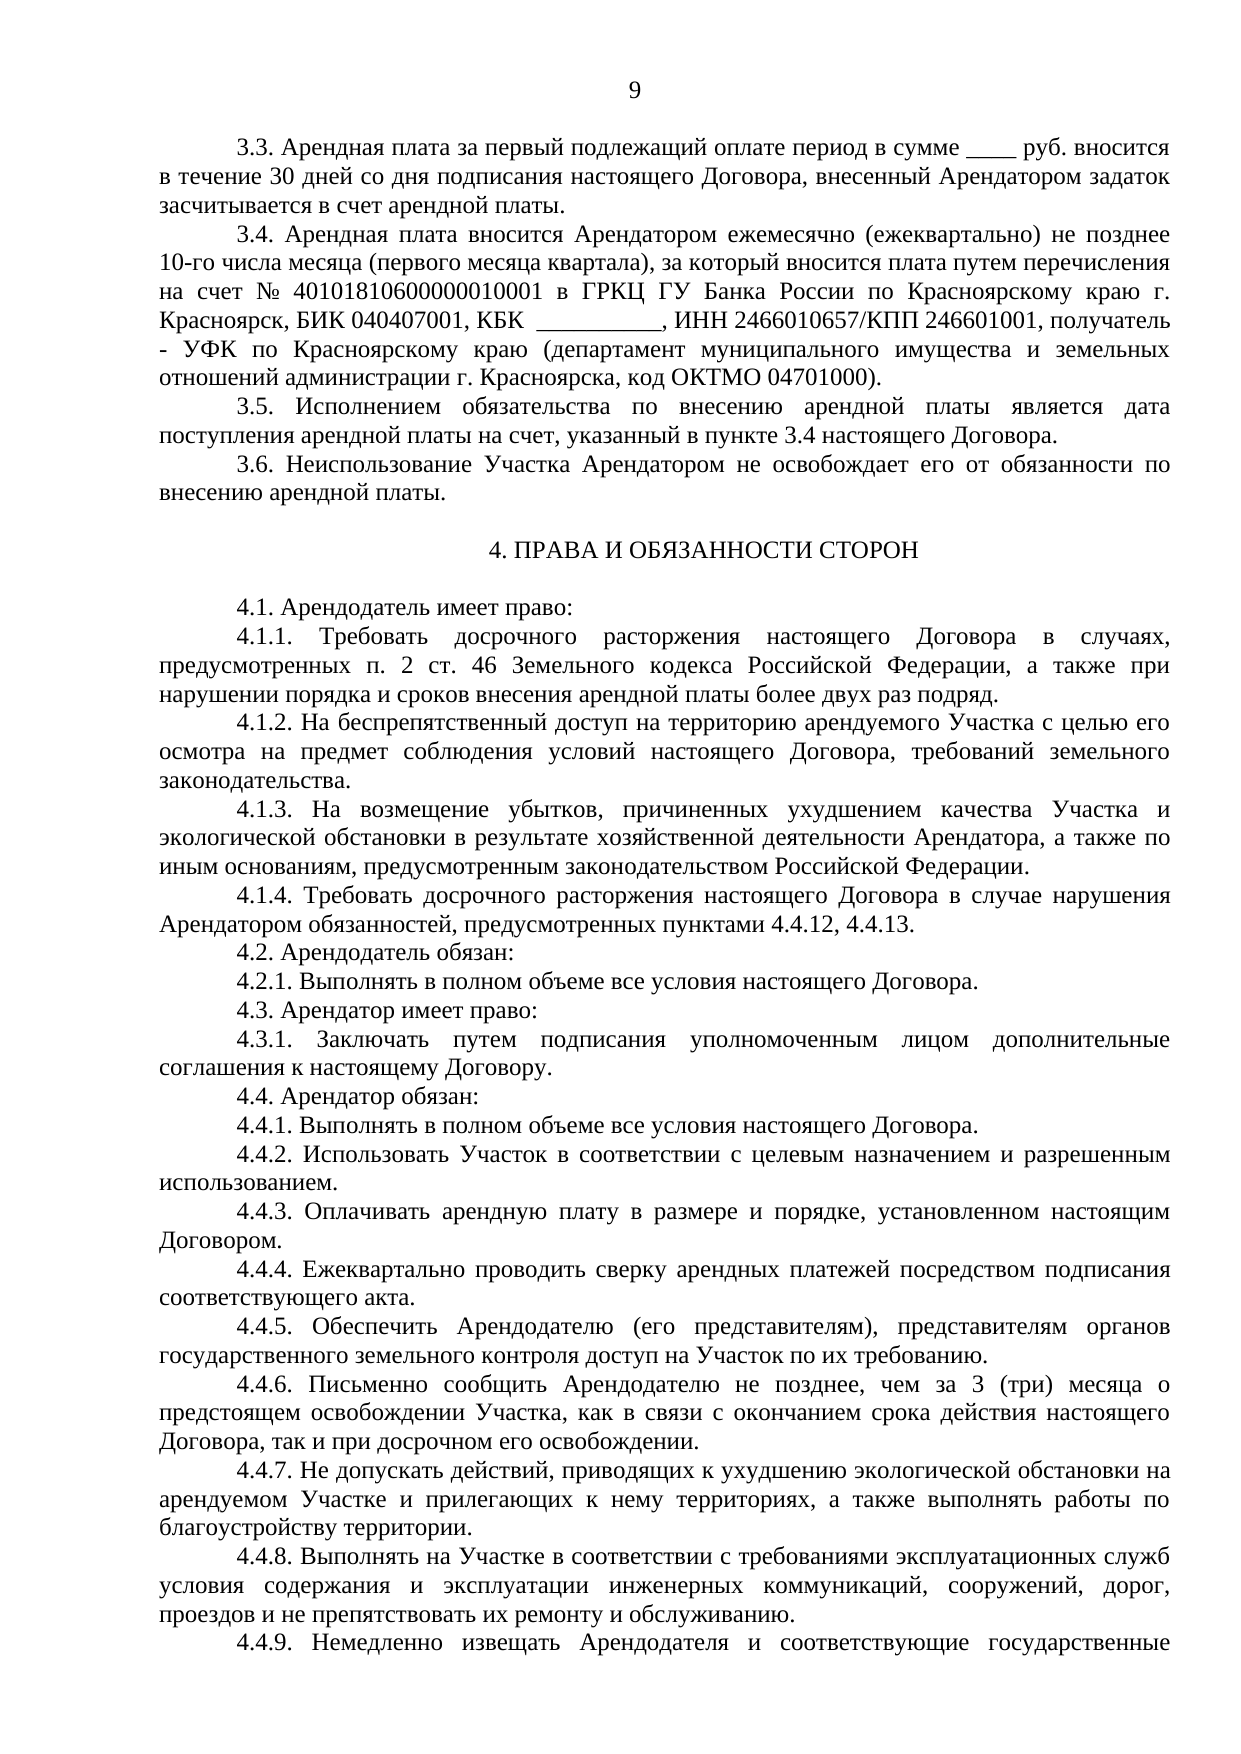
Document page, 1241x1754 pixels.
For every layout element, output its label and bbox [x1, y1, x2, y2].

table_header [148, 133, 1182, 1656]
